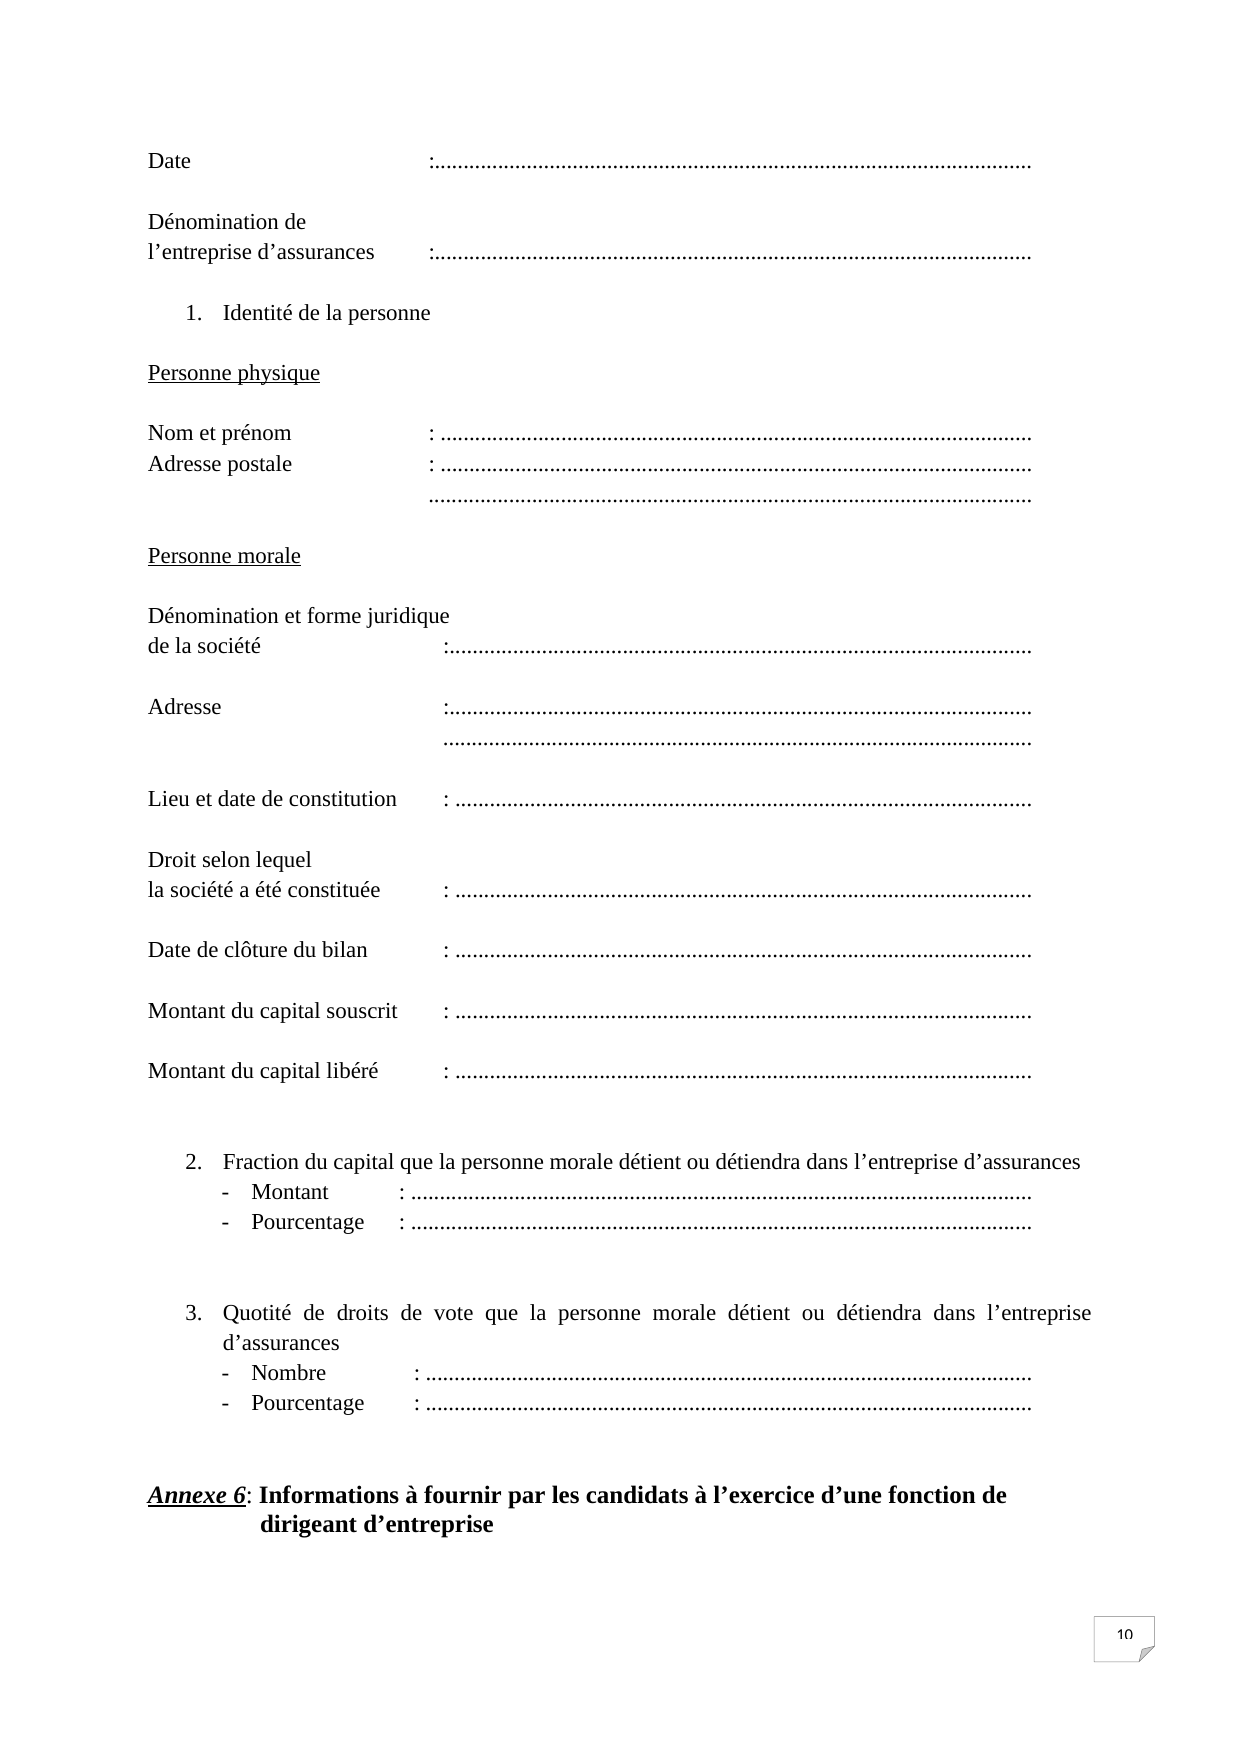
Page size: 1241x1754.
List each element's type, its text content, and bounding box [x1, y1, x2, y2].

text Lieu et date de constitution : [148, 785, 1093, 812]
text Nom et prénom : [148, 419, 1093, 446]
text Dénomination et forme juridique [148, 602, 1093, 629]
text Adresse postale : [148, 450, 1093, 476]
text de la société : [148, 633, 1093, 659]
text Annexe 6: Informations à fournir par les candidats à l’exercice d’une fonction de dirigeant d’entreprise [148, 1480, 1093, 1538]
list Quotité de droits de vote que la personne morale détient ou détiendra dans l’entreprise d’assurances [185, 1299, 1093, 1355]
text l’entreprise d’assurances : [148, 238, 1093, 264]
text Montant du capital souscrit : [148, 997, 1093, 1023]
text Date : [148, 148, 1093, 174]
text Montant du capital libéré : [148, 1057, 1093, 1083]
list Fraction du capital que la personne morale détient ou détiendra dans l’entreprise d’assurances [185, 1148, 1093, 1174]
text Droit selon lequel [148, 846, 1093, 872]
list Montant : [221, 1178, 1093, 1204]
text Adresse : [148, 693, 1093, 719]
text Date de clôture du bilan : [148, 936, 1093, 963]
text la société a été constituée : [148, 876, 1093, 902]
text Personne morale [148, 542, 1093, 568]
text Personne physique [148, 359, 1093, 385]
text Dénomination de [148, 208, 1093, 234]
list Pourcentage : [221, 1389, 1093, 1416]
list Nombre : [221, 1359, 1093, 1386]
list Pourcentage : [221, 1208, 1093, 1234]
list Identité de la personne [185, 299, 1093, 325]
